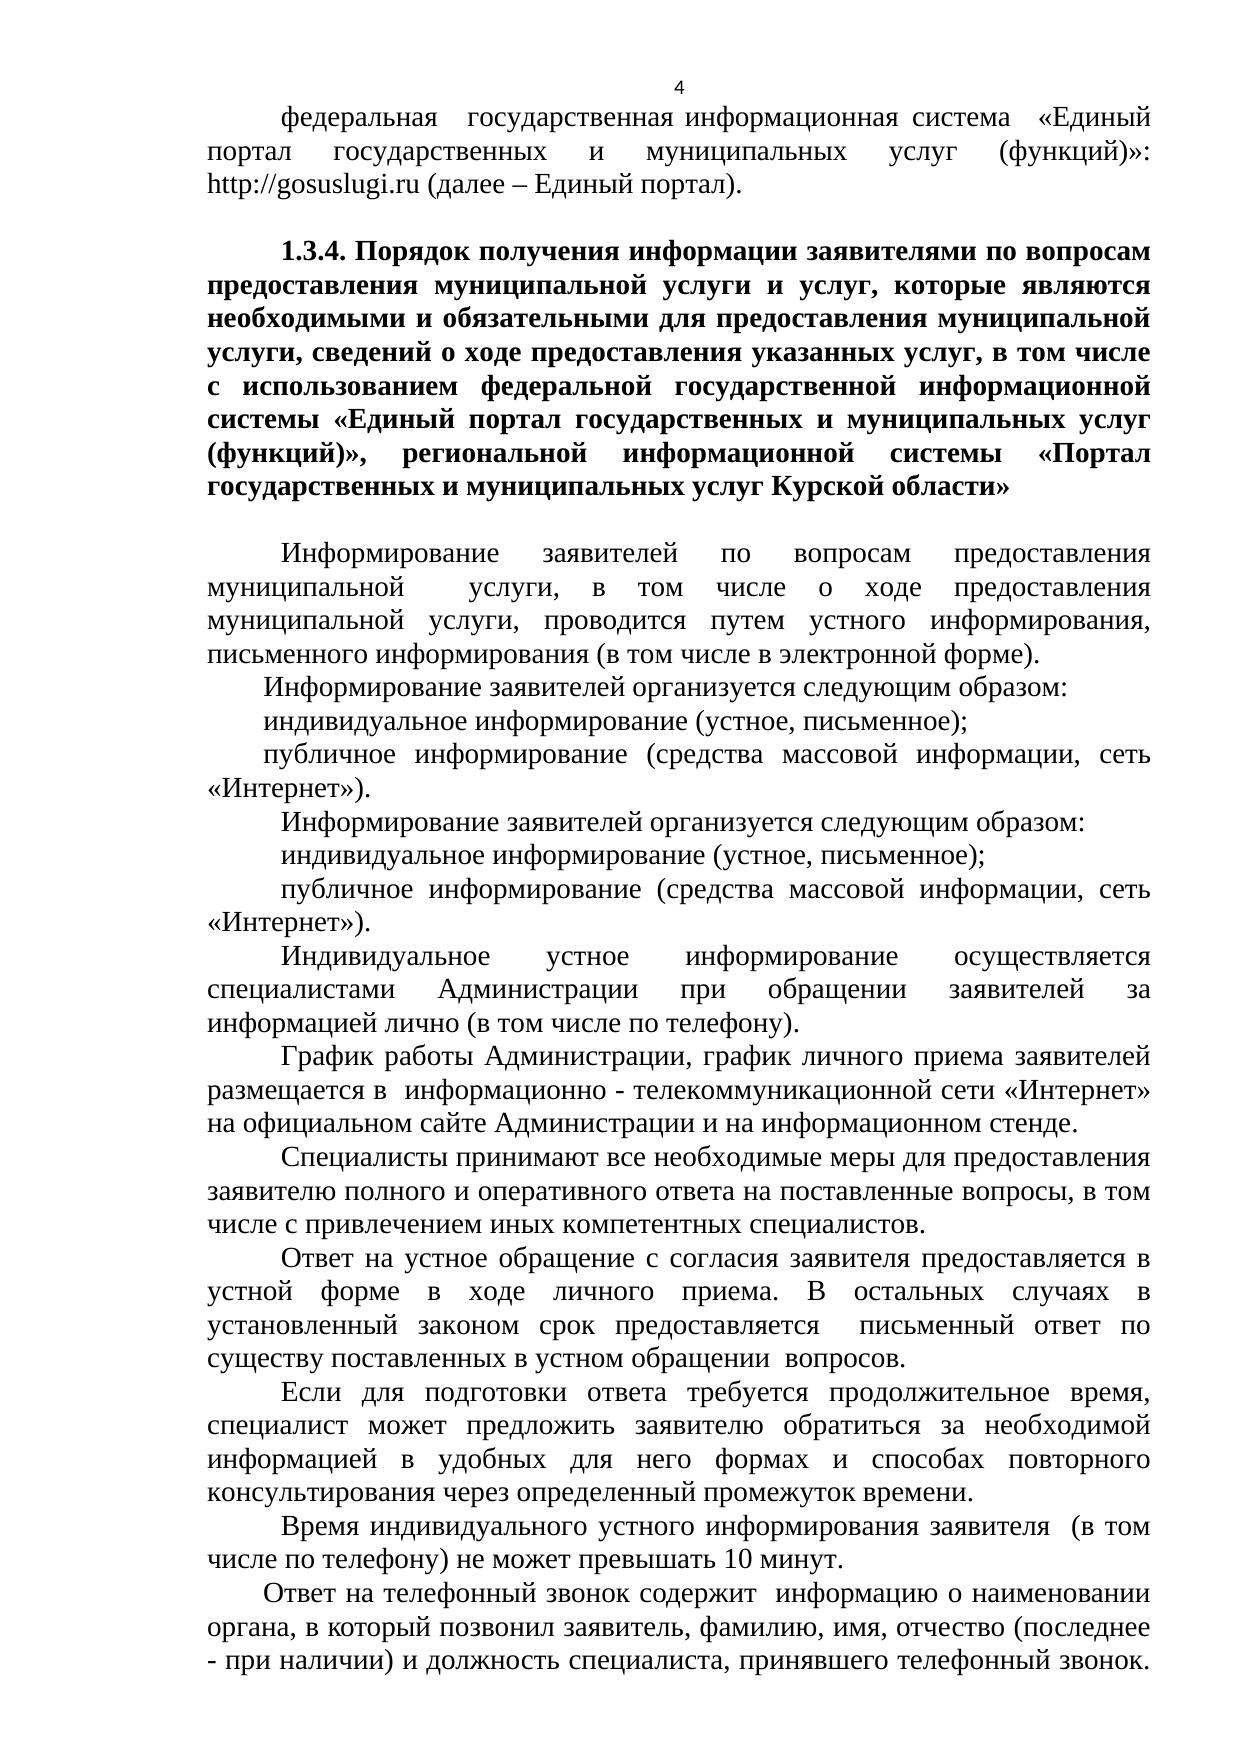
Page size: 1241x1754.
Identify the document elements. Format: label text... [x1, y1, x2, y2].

text Ответ на устное обращение с согласия заявителя предоставляется в устной форме в ходе личного приема. В остальных случаях в установленный законом срок предоставляется письменный ответ по существу поставленных в устном обращении вопросов. [207, 1240, 1152, 1374]
text федеральная государственная информационная система «Единый портал государственных и муниципальных услуг (функций)»: http://gosuslugi.ru (далее – Единый портал). [207, 99, 1152, 200]
text График работы Администрации, график личного приема заявителей размещается в информационно - телекоммуникационной сети «Интернет» на официальном сайте Администрации и на информационном стенде. [207, 1038, 1152, 1139]
text Специалисты принимают все необходимые меры для предоставления заявителю полного и оперативного ответа на поставленные вопросы, в том числе с привлечением иных компетентных специалистов. [207, 1139, 1152, 1240]
text Время индивидуального устного информирования заявителя (в том числе по телефону) не может превышать 10 минут. [207, 1508, 1152, 1575]
text Если для подготовки ответа требуется продолжительное время, специалист может предложить заявителю обратиться за необходимой информацией в удобных для него формах и способах повторного консультирования через определенный промежуток времени. [207, 1374, 1152, 1508]
text публичное информирование (средства массовой информации, сеть «Интернет»). [207, 871, 1152, 938]
text Индивидуальное устное информирование осуществляется специалистами Администрации при обращении заявителей за информацией лично (в том числе по телефону). [207, 938, 1152, 1038]
text Информирование заявителей по вопросам предоставления муниципальной услуги, в том числе о ходе предоставления муниципальной услуги, проводится путем устного информирования, письменного информирования (в том числе в электронной форме). [207, 535, 1152, 669]
text Информирование заявителей организуется следующим образом: [207, 669, 1152, 703]
text индивидуальное информирование (устное, письменное); [207, 703, 1152, 737]
text публичное информирование (средства массовой информации, сеть «Интернет»). [207, 737, 1152, 804]
text 1.3.4. Порядок получения информации заявителями по вопросам предоставления муниципальной услуги и услуг, которые являются необходимыми и обязательными для предоставления муниципальной услуги, сведений о ходе предоставления указанных услуг, в том числе с использованием федеральной государственной информационной системы «Единый портал государственных и муниципальных услуг (функций)», региональной информационной системы «Портал государственных и муниципальных услуг Курской области» [207, 233, 1152, 502]
text Информирование заявителей организуется следующим образом: [207, 804, 1152, 837]
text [207, 1575, 1152, 1676]
text индивидуальное информирование (устное, письменное); [207, 837, 1152, 871]
